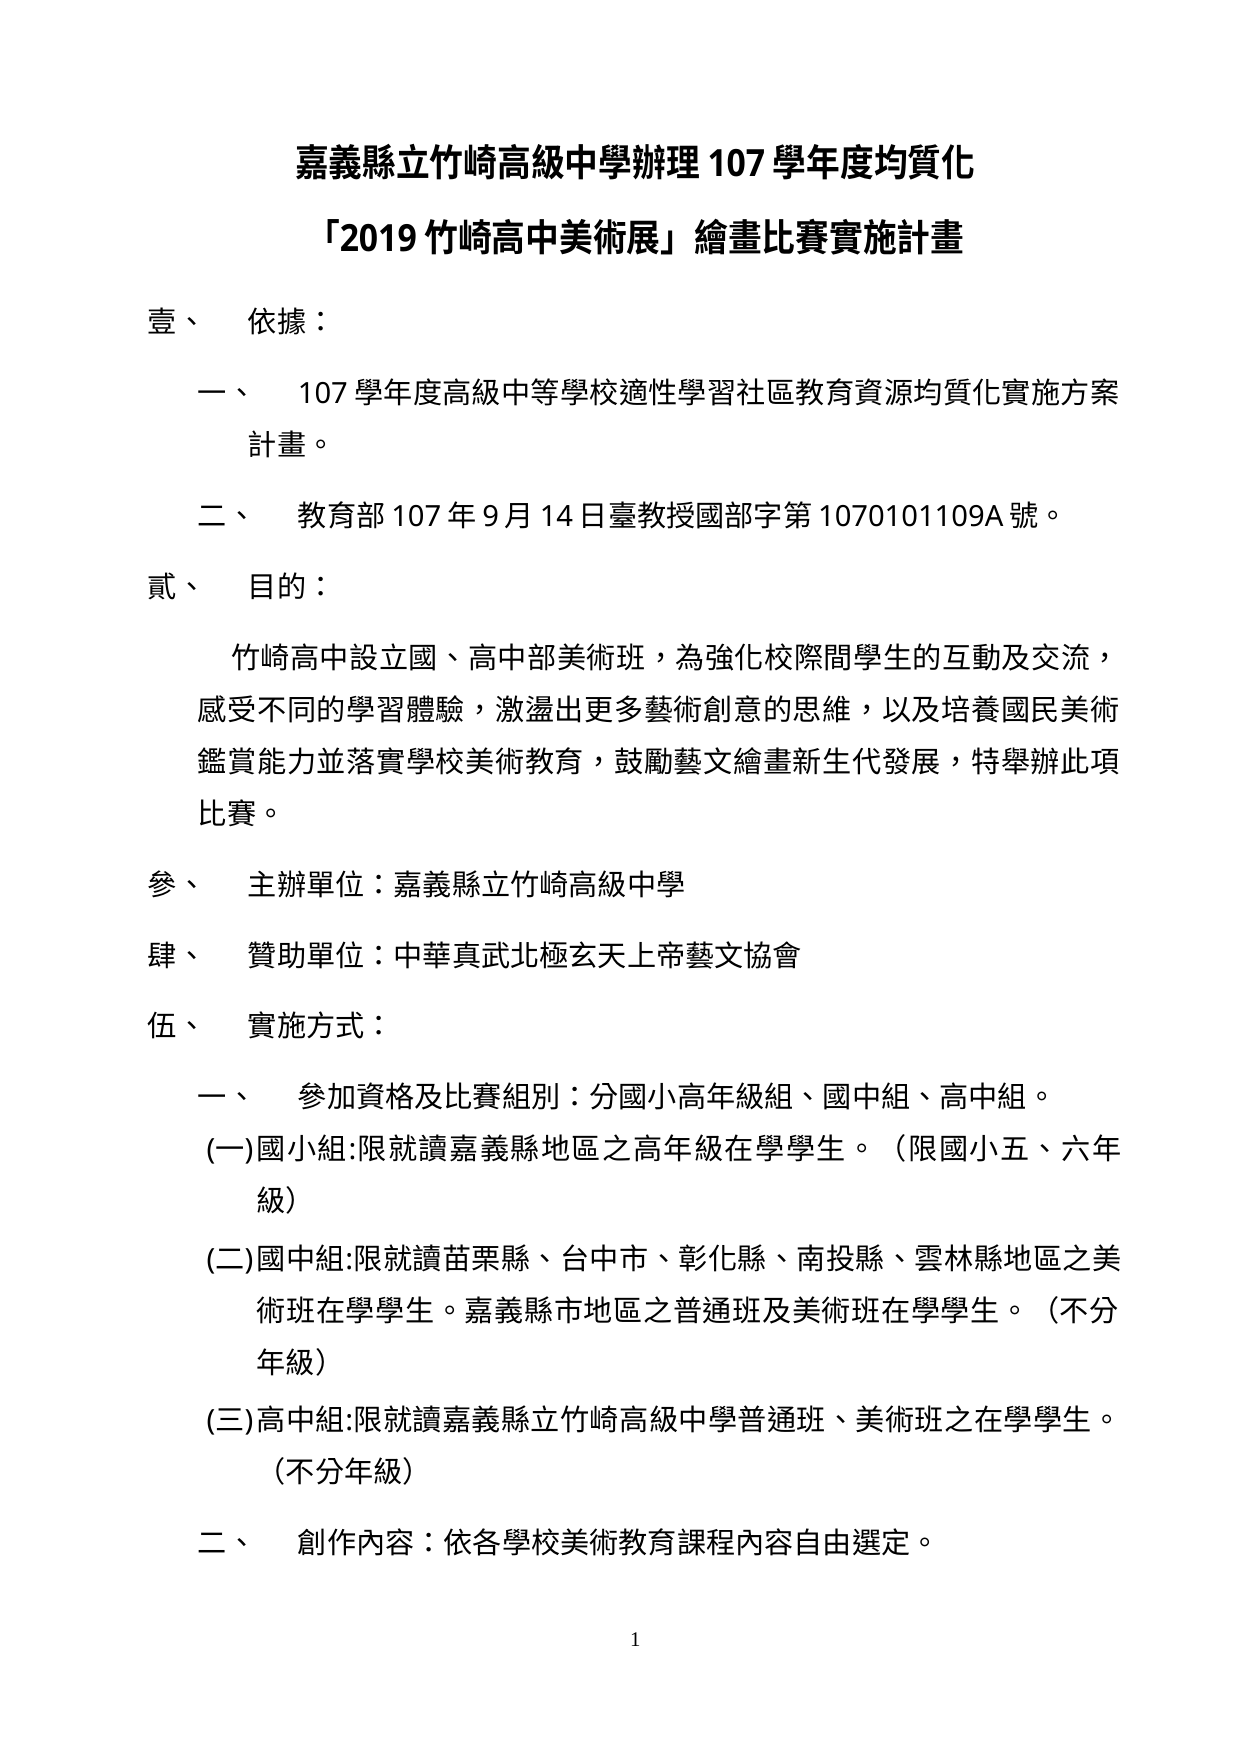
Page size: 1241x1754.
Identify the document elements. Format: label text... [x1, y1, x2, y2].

list 國中組:限就讀苗栗縣、台中市、彰化縣、南投縣、雲林縣地區之美術班在學學生。嘉義縣市地區之普通班及美術班在學學生。（不分年級） [206, 1227, 1122, 1384]
list 107學年度高級中等學校適性學習社區教育資源均質化實施方案計畫。 [198, 362, 1122, 466]
text 「2019竹崎高中美術展」繪畫比賽實施計畫 [148, 197, 1122, 272]
list 參加資格及比賽組別：分國小高年級組、國中組、高中組。 [198, 1066, 1122, 1118]
list 主辦單位：嘉義縣立竹崎高級中學 [148, 853, 1122, 906]
list 國小組:限就讀嘉義縣地區之高年級在學學生。（限國小五、六年級） [206, 1118, 1122, 1222]
list 創作內容：依各學校美術教育課程內容自由選定。 [198, 1512, 1122, 1564]
list 贊助單位：中華真武北極玄天上帝藝文協會 [148, 924, 1122, 976]
list 高中組:限就讀嘉義縣立竹崎高級中學普通班、美術班之在學學生。（不分年級） [206, 1389, 1122, 1493]
list 教育部107年9月14日臺教授國部字第1070101109A號。 [198, 485, 1122, 537]
text 竹崎高中設立國、高中部美術班，為強化校際間學生的互動及交流，感受不同的學習體驗，激盪出更多藝術創意的思維，以及培養國民美術鑑賞能力並落實學校美術教育，鼓勵藝文繪畫新生代發展，特舉辦此項比賽。 [198, 626, 1122, 835]
text 嘉義縣立竹崎高級中學辦理107學年度均質化 [148, 122, 1122, 197]
list 目的： [148, 556, 1122, 608]
list 依據： [148, 291, 1122, 343]
list 實施方式： [148, 995, 1122, 1047]
